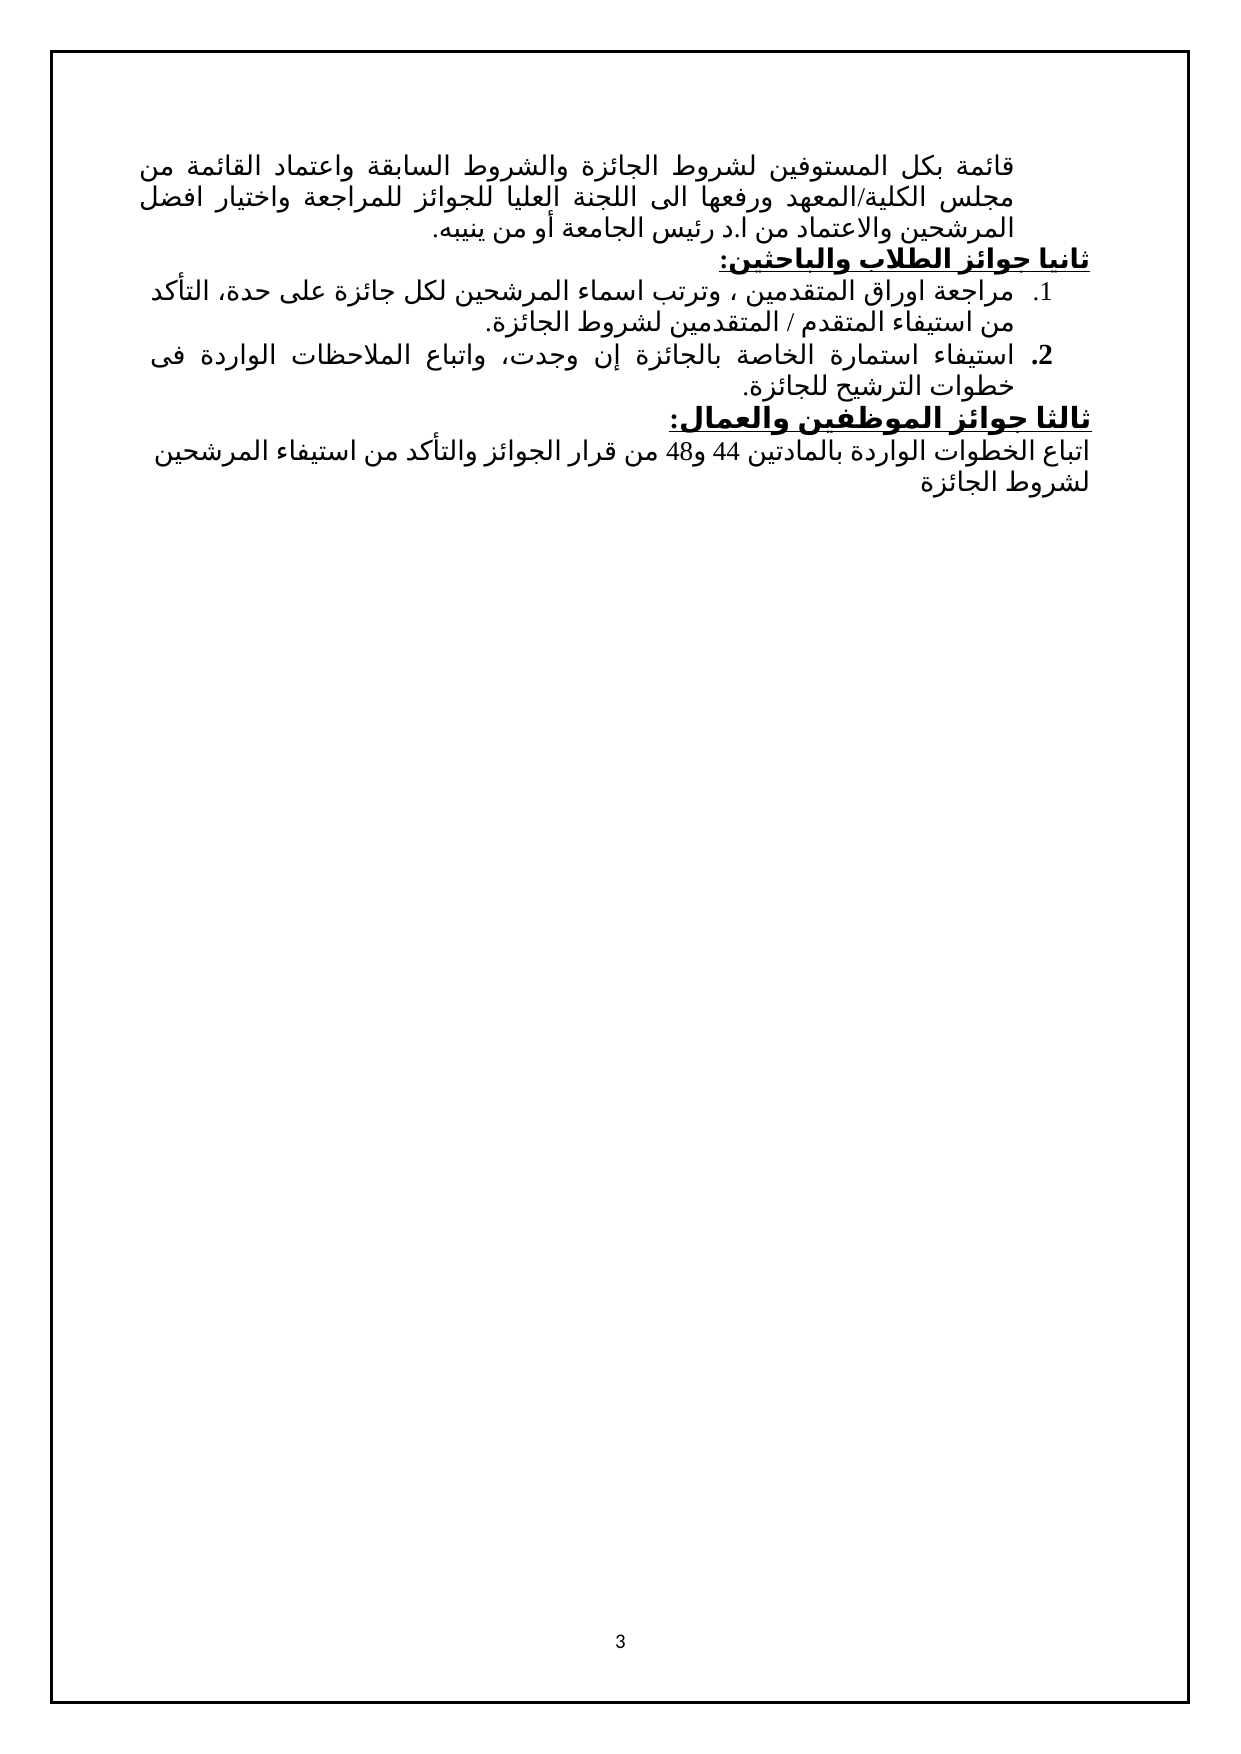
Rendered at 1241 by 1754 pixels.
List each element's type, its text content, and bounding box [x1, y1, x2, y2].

list مراجعة اوراق المتقدمين ، وترتب اسماء المرشحين لكل جائزة على حدة، التأكد من استيفاء المتقدم / المتقدمين لشروط الجائزة. [150, 274, 1053, 337]
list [139, 150, 1053, 243]
text ثالثا جوائز الموظفين والعمال: [138, 402, 1092, 435]
text ثانيا جوائز الطلاب والباحثين: [150, 243, 1090, 274]
list استيفاء استمارة الخاصة بالجائزة إن وجدت، واتباع الملاحظات الواردة فى خطوات الترشيح للجائزة. [150, 337, 1053, 402]
text اتباع الخطوات الواردة بالمادتين 44 و48 من قرار الجوائز والتأكد من استيفاء المرشحين لشروط الجائزة [150, 435, 1090, 497]
